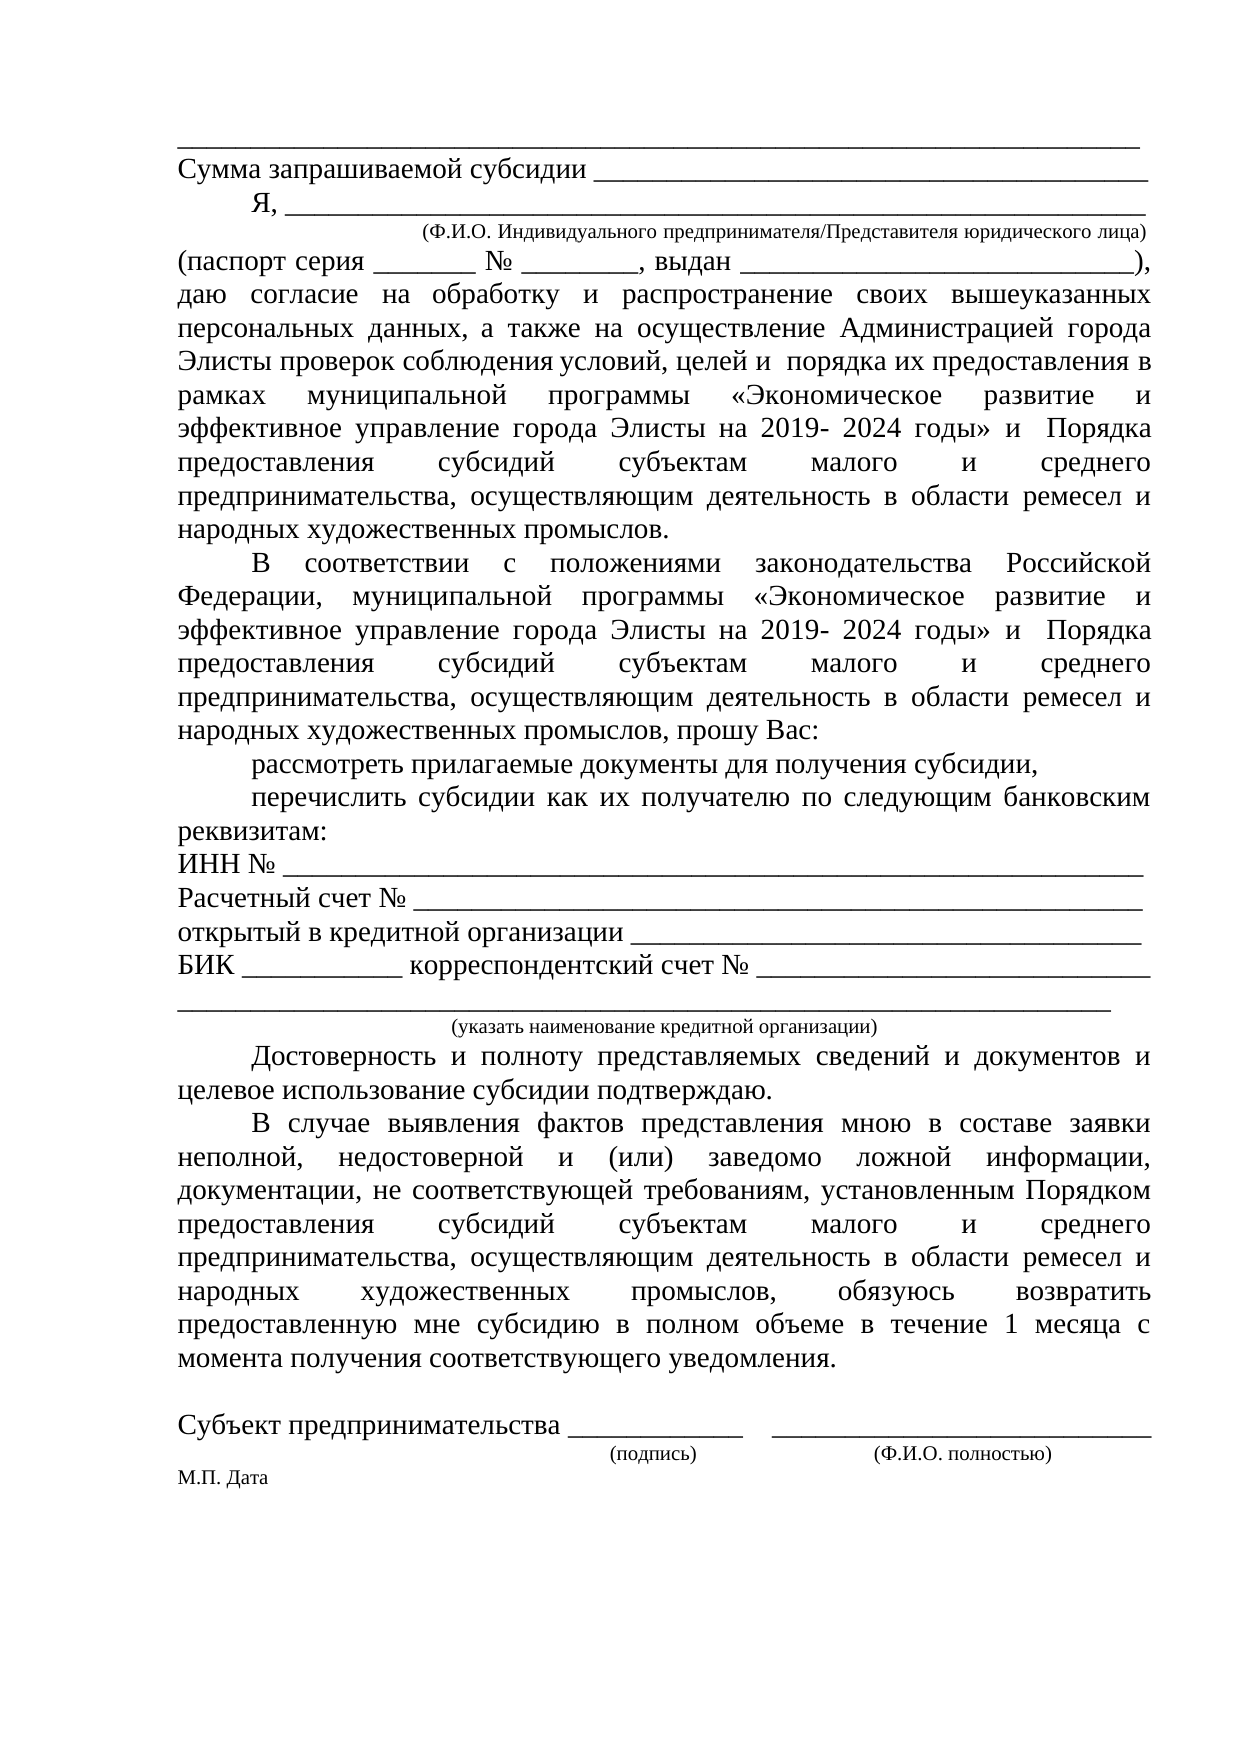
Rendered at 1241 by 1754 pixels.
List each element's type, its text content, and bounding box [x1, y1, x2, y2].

text ________________________________________________________________ [177, 981, 1152, 1014]
text Субъект предпринимательства ____________ __________________________ [177, 1407, 1152, 1441]
text рассмотреть прилагаемые документы для получения субсидии, [177, 746, 1152, 779]
text __________________________________________________________________ [177, 118, 1152, 152]
text М.П. Дата [177, 1465, 1152, 1489]
text Сумма запрашиваемой субсидии ______________________________________ [177, 152, 1152, 185]
text Расчетный счет № __________________________________________________ [177, 880, 1152, 914]
text (Ф.И.О. Индивидуального предпринимателя/Представителя юридического лица) (паспорт серия _______ № ________, выдан ___________________________), даю согласие на обработку и распространение своих вышеуказанных персональных данных, а также на осуществление Администрацией города Элисты проверок соблюдения условий, целей и порядка их предоставления в рамках муниципальной программы «Экономическое развитие и эффективное управление города Элисты на 2019- 2024 годы» и Порядка предоставления субсидий субъектам малого и среднего предпринимательства, осуществляющим деятельность в области ремесел и народных художественных промыслов. [177, 219, 1152, 545]
text В соответствии с положениями законодательства Российской Федерации, муниципальной программы «Экономическое развитие и эффективное управление города Элисты на 2019- 2024 годы» и Порядка предоставления субсидий субъектам малого и среднего предпринимательства, осуществляющим деятельность в области ремесел и народных художественных промыслов, прошу Вас: [177, 545, 1152, 746]
text В случае выявления фактов представления мною в составе заявки неполной, недостоверной и (или) заведомо ложной информации, документации, не соответствующей требованиям, установленным Порядком предоставления субсидий субъектам малого и среднего предпринимательства, осуществляющим деятельность в области ремесел и народных художественных промыслов, обязуюсь возвратить предоставленную мне субсидию в полном объеме в течение 1 месяца с момента получения соответствующего уведомления. [177, 1105, 1152, 1374]
text БИК ___________ корреспондентский счет № ___________________________ [177, 947, 1152, 981]
text ИНН № ___________________________________________________________ [177, 847, 1152, 880]
text Я, ___________________________________________________________ [177, 185, 1152, 219]
text (указать наименование кредитной организации) [177, 1014, 1152, 1038]
text (подпись) (Ф.И.О. полностью) [177, 1441, 1152, 1465]
text открытый в кредитной организации ___________________________________ [177, 914, 1152, 947]
text Достоверность и полноту представляемых сведений и документов и целевое использование субсидии подтверждаю. [177, 1038, 1152, 1105]
text перечислить субсидии как их получателю по следующим банковским реквизитам: [177, 779, 1152, 847]
